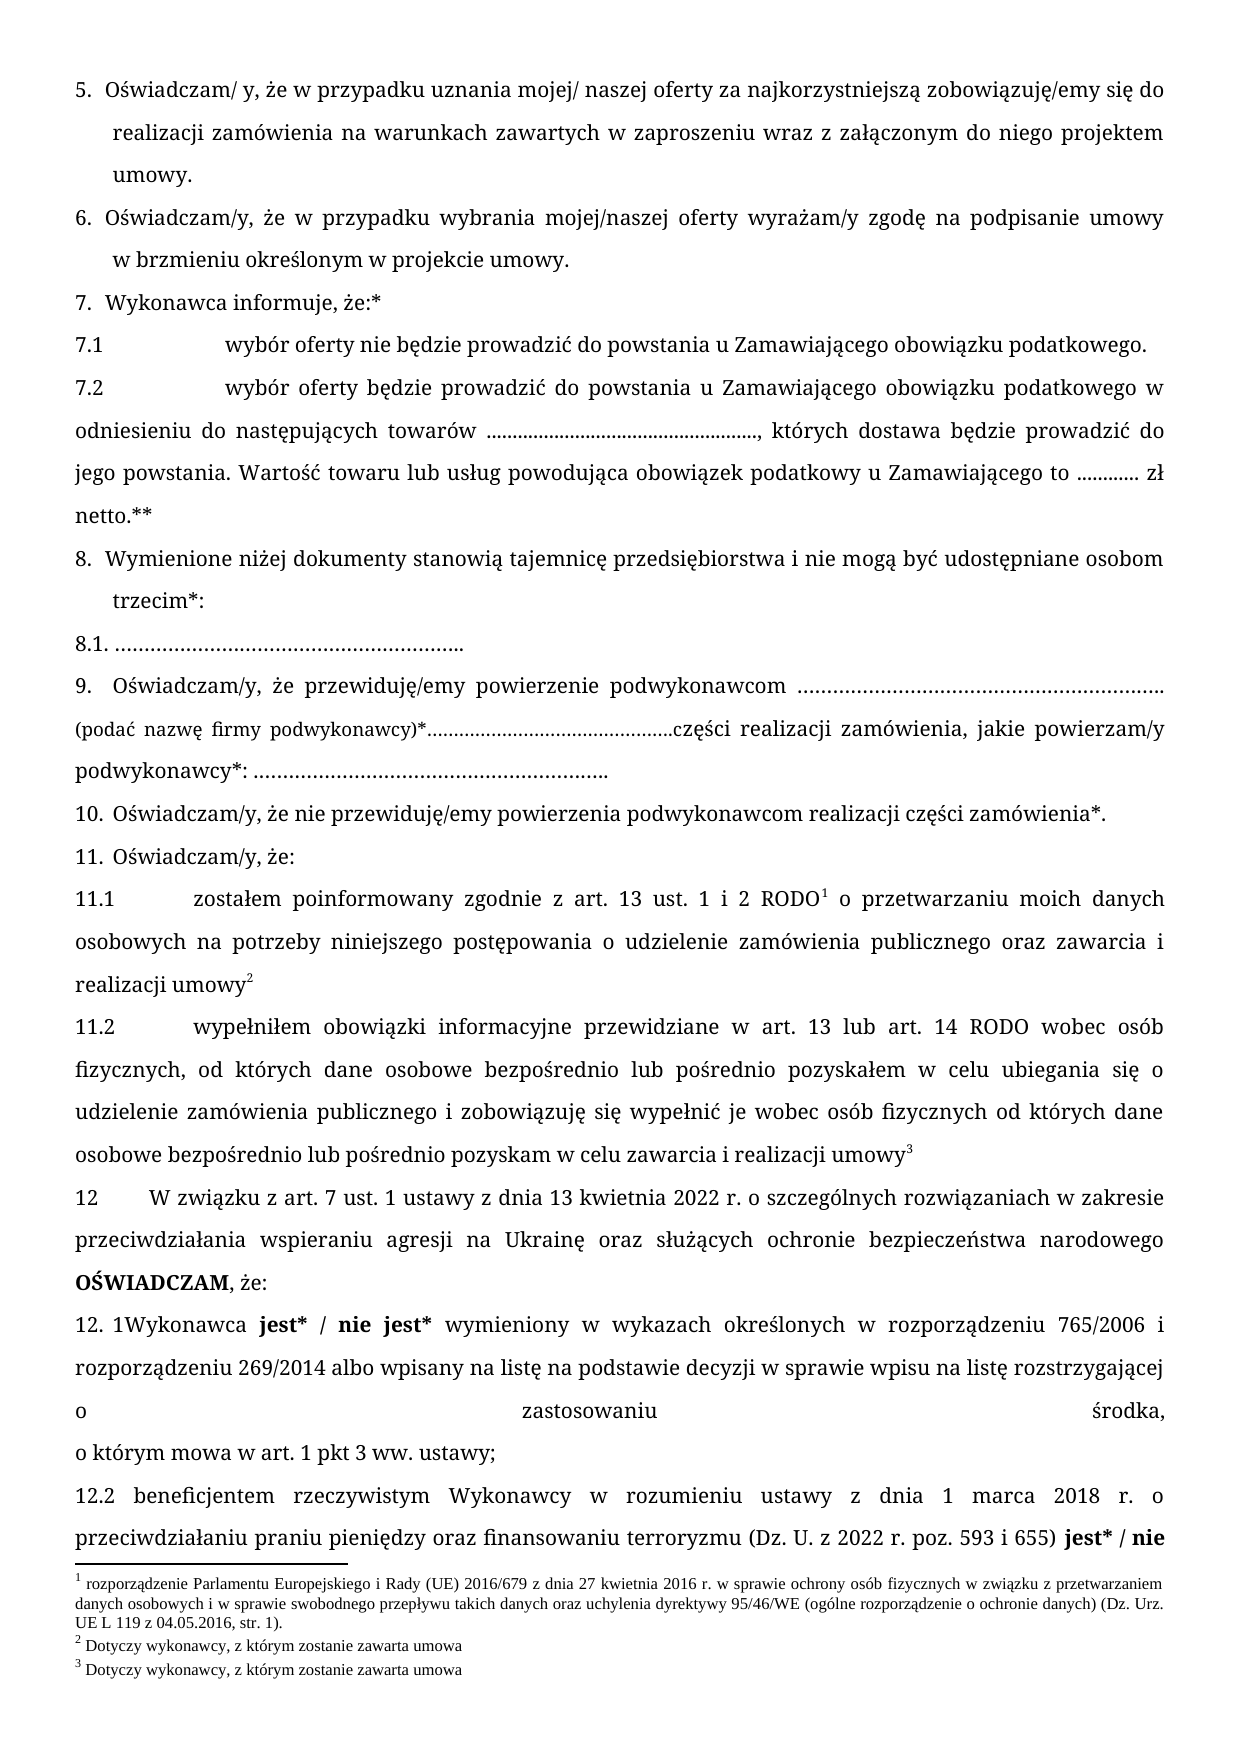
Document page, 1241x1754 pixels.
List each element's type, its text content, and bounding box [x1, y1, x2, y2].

list Oświadczam/y, że: [75, 842, 1165, 870]
list W związku z art. 7 ust. 1 ustawy z dnia 13 kwietnia 2022 r. o szczególnych rozwiązaniach w zakresie przeciwdziałania wspieraniu agresji na Ukrainę oraz służących ochronie bezpieczeństwa narodowego OŚWIADCZAM, że: [75, 1183, 1165, 1296]
list Oświadczam/y, że przewiduję/emy powierzenie podwykonawcom …………………………………………………….. (podać nazwę firmy podwykonawcy)*……………………………………….części realizacji zamówienia, jakie powierzam/y podwykonawcy*: .………………………………………………….. [75, 671, 1165, 785]
list Wykonawca informuje, że:* [75, 288, 1165, 316]
list Wymienione niżej dokumenty stanowią tajemnicę przedsiębiorstwa i nie mogą być udostępniane osobom trzecim*: [75, 544, 1165, 615]
list wybór oferty będzie prowadzić do powstania u Zamawiającego obowiązku podatkowego w odniesieniu do następujących towarów ...................................................., których dostawa będzie prowadzić do jego powstania. Wartość towaru lub usług powodująca obowiązek podatkowy u Zamawiającego to ............ zł netto.** [75, 373, 1165, 529]
list wypełniłem obowiązki informacyjne przewidziane w art. 13 lub art. 14 RODO wobec osób fizycznych, od których dane osobowe bezpośrednio lub pośrednio pozyskałem w celu ubiegania się o udzielenie zamówienia publicznego i zobowiązuję się wypełnić je wobec osób fizycznych od których dane osobowe bezpośrednio lub pośrednio pozyskam w celu zawarcia i realizacji umowy [75, 1012, 1165, 1168]
list zostałem poinformowany zgodnie z art. 13 ust. 1 i 2 RODO o przetwarzaniu moich danych osobowych na potrzeby niniejszego postępowania o udzielenie zamówienia publicznego oraz zawarcia i realizacji umowy [75, 884, 1165, 998]
list Oświadczam/y, że w przypadku wybrania mojej/naszej oferty wyrażam/y zgodę na podpisanie umowy w brzmieniu określonym w projekcie umowy. [75, 203, 1165, 274]
list wybór oferty nie będzie prowadzić do powstania u Zamawiającego obowiązku podatkowego. [75, 331, 1165, 359]
list 1Wykonawca jest* / nie jest* wymieniony w wykazach określonych w rozporządzeniu 765/2006 i rozporządzeniu 269/2014 albo wpisany na listę na podstawie decyzji w sprawie wpisu na listę rozstrzygającej o zastosowaniu środka, o którym mowa w art. 1 pkt 3 ww. ustawy; [75, 1311, 1165, 1467]
text 8.1. ………………………………………………….. [75, 629, 1165, 657]
list Oświadczam/ y, że w przypadku uznania mojej/ naszej oferty za najkorzystniejszą zobowiązuję/emy się do realizacji zamówienia na warunkach zawartych w zaproszeniu wraz z załączonym do niego projektem umowy. [75, 75, 1165, 189]
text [75, 1481, 1165, 1552]
list Oświadczam/y, że nie przewiduję/emy powierzenia podwykonawcom realizacji części zamówienia*. [75, 799, 1165, 828]
